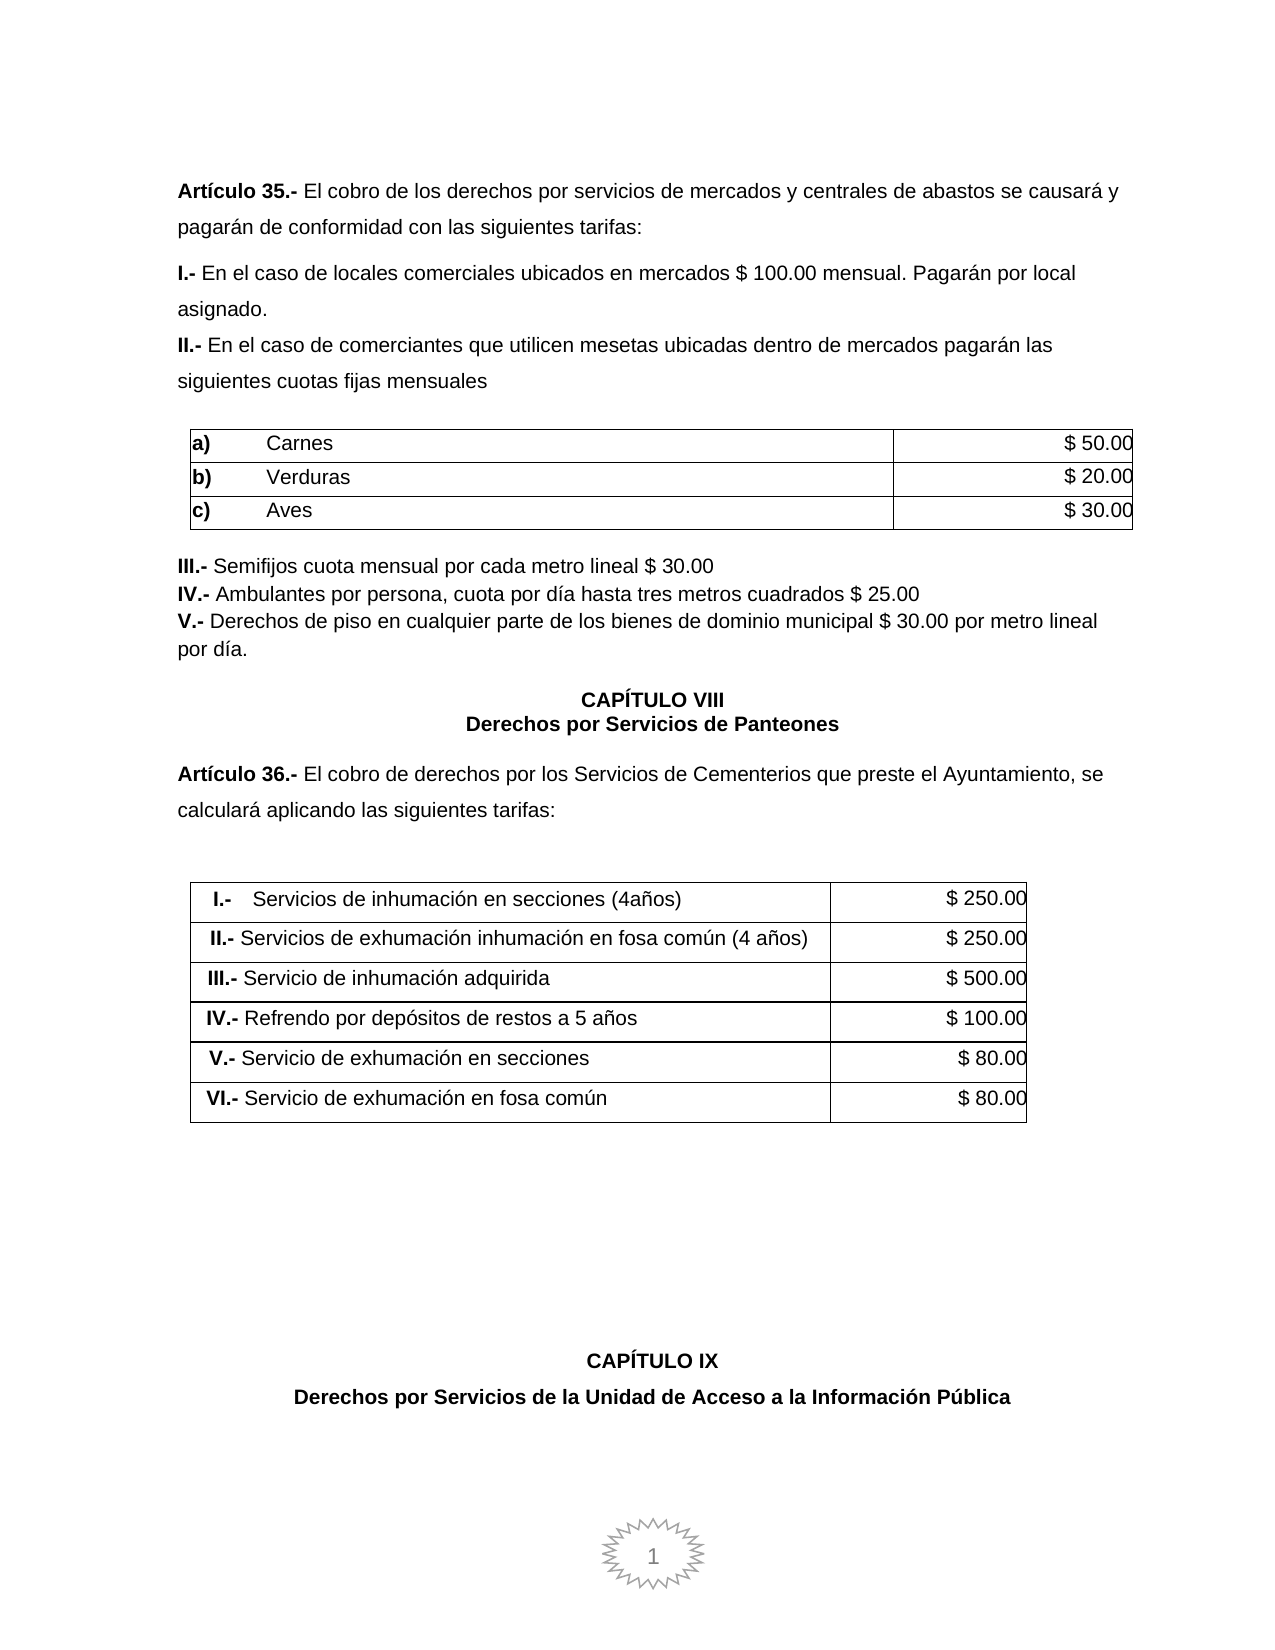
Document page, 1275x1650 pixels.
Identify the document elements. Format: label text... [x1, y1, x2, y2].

text Derechos por Servicios de Panteones [228, 712, 1077, 736]
text IV.- Ambulantes por persona, cuota por día hasta tres metros cuadrados $ 25.00 [177, 582, 1152, 606]
text Artículo 35.- El cobro de los derechos por servicios de mercados y centrales de abastos se causará y pagarán de conformidad con las siguientes tarifas: [177, 179, 1122, 239]
text V.- Derechos de piso en cualquier parte de los bienes de dominio municipal $ 30.00 por metro lineal por día. [177, 609, 1111, 661]
table_header $ 50.00 [894, 430, 1132, 462]
table_cell $ 30.00 [894, 497, 1132, 529]
table_header a) Carnes [191, 430, 893, 462]
text Derechos por Servicios de la Unidad de Acceso a la Información Pública [228, 1385, 1077, 1409]
table_cell $ 250.00 [831, 923, 1026, 962]
text III.- Semifijos cuota mensual por cada metro lineal $ 30.00 [177, 554, 1152, 578]
table_cell $ 80.00 [831, 1083, 1026, 1122]
text II.- En el caso de comerciantes que utilicen mesetas ubicadas dentro de mercados pagarán las siguientes cuotas fijas mensuales [177, 332, 1062, 392]
text CAPÍTULO IX [487, 1349, 818, 1373]
table_cell b) Verduras [191, 463, 893, 496]
table_cell $ 100.00 [831, 1003, 1026, 1041]
table_header $ 250.00 [831, 883, 1026, 922]
table_header I.- Servicios de inhumación en secciones (4años) [191, 883, 830, 922]
text Artículo 36.- El cobro de derechos por los Servicios de Cementerios que preste el Ayuntamiento, se calculará aplicando las siguientes tarifas: [177, 762, 1128, 822]
text I.- En el caso de locales comerciales ubicados en mercados $ 100.00 mensual. Pagarán por local asignado. [177, 261, 1128, 321]
table_cell II.- Servicios de exhumación inhumación en fosa común (4 años) [191, 923, 830, 962]
table_cell VI.- Servicio de exhumación en fosa común [191, 1083, 830, 1122]
table_cell c) Aves [191, 497, 893, 529]
table_cell III.- Servicio de inhumación adquirida [191, 963, 830, 1001]
table_cell $ 500.00 [831, 963, 1026, 1001]
table_cell $ 80.00 [831, 1043, 1026, 1082]
table_cell V.- Servicio de exhumación en secciones [191, 1043, 830, 1082]
table_cell $ 20.00 [894, 463, 1132, 496]
table_cell IV.- Refrendo por depósitos de restos a 5 años [191, 1003, 830, 1041]
text CAPÍTULO VIII [487, 688, 818, 712]
